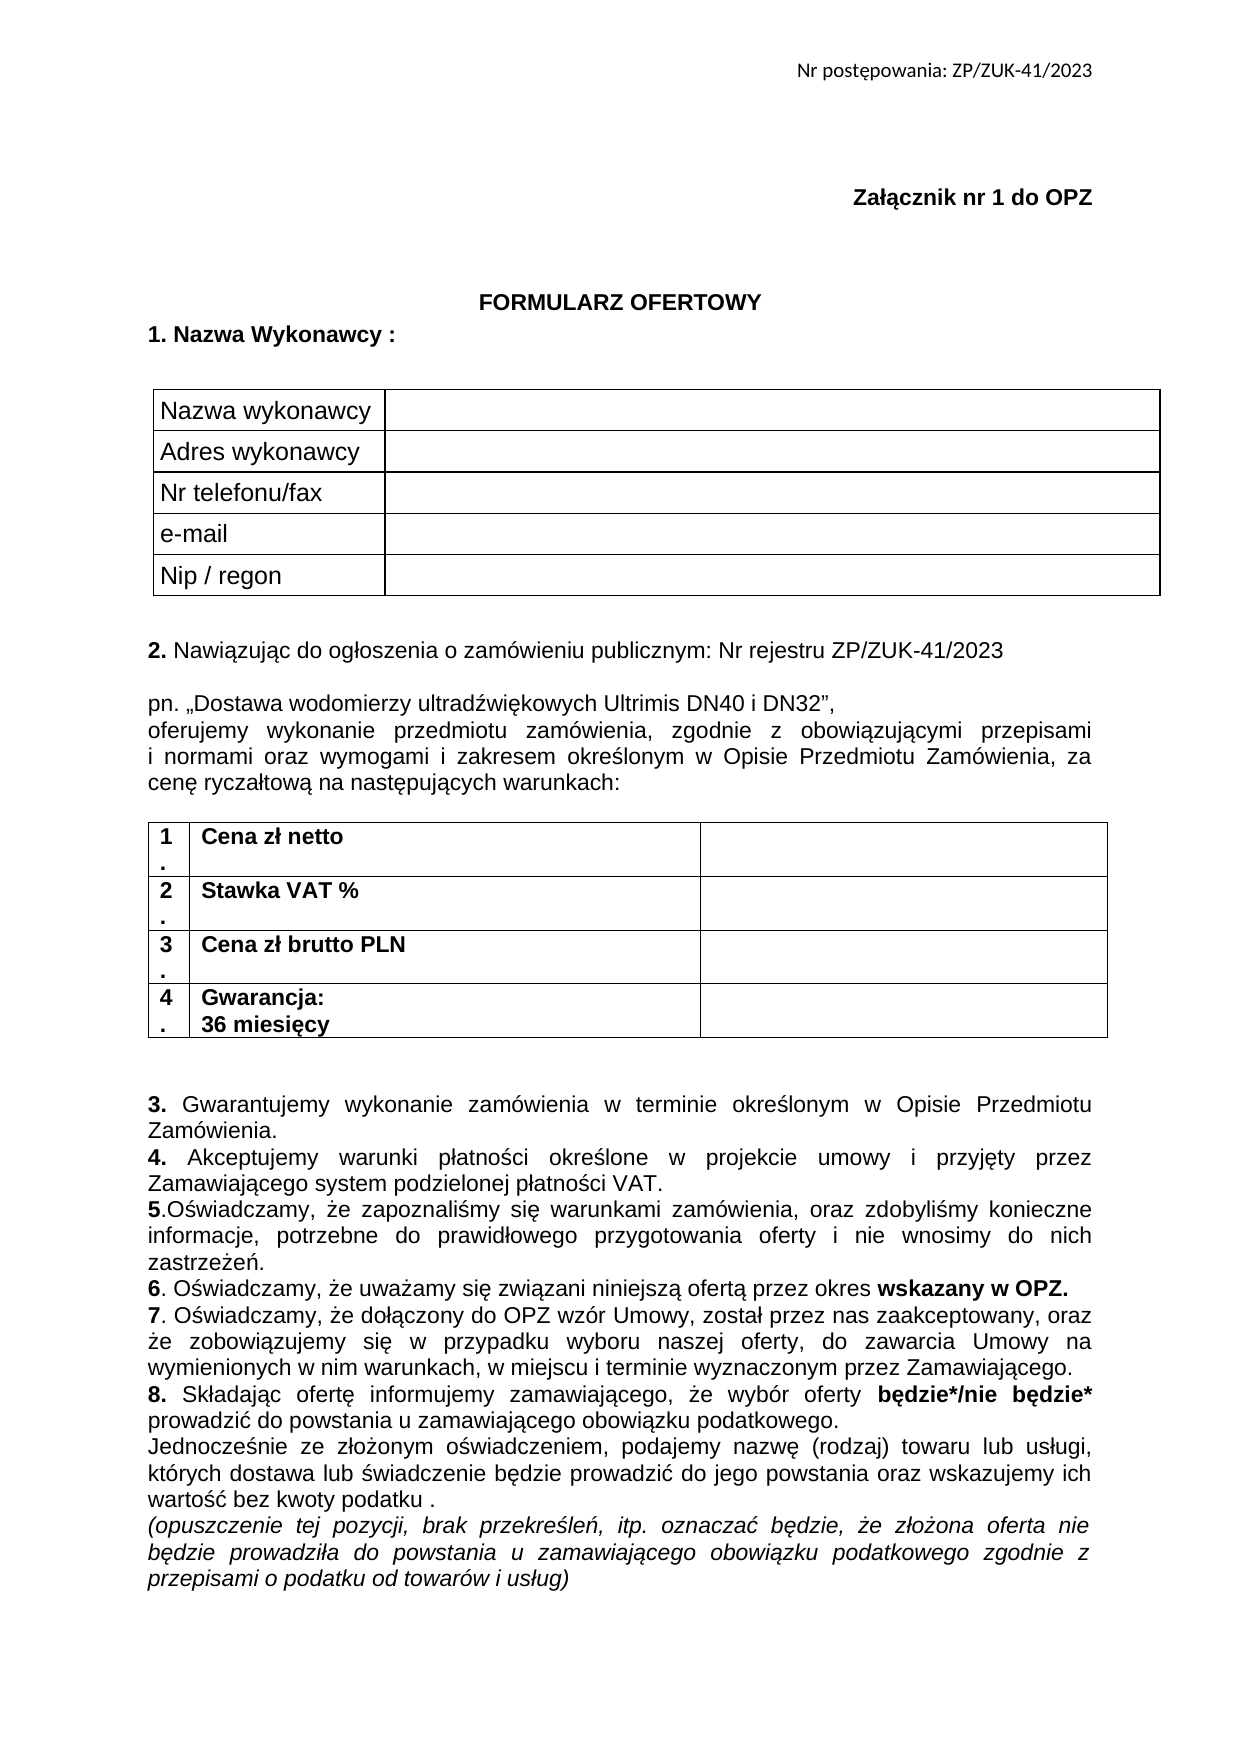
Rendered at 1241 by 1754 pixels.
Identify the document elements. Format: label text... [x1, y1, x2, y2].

table_cell Nip / regon [154, 555, 384, 595]
table_cell 3. [149, 931, 189, 983]
text 3. Gwarantujemy wykonanie zamówienia w terminie określonym w Opisie Przedmiotu Zamówienia. [148, 1091, 1092, 1143]
text pn. „Dostawa wodomierzy ultradźwiękowych Ultrimis DN40 i DN32”, [148, 690, 1092, 717]
text 1. Nazwa Wykonawcy : [148, 321, 1092, 348]
table_cell [701, 931, 1107, 983]
table_cell Cena zł brutto PLN [190, 931, 700, 983]
text Jednocześnie ze złożonym oświadczeniem, podajemy nazwę (rodzaj) towaru lub usługi, których dostawa lub świadczenie będzie prowadzić do jego powstania oraz wskazujemy ich wartość bez kwoty podatku . [148, 1433, 1092, 1512]
table_cell [701, 984, 1107, 1037]
table_cell 2. [149, 877, 189, 929]
text FORMULARZ OFERTOWY [148, 289, 1092, 315]
text Załącznik nr 1 do OPZ [148, 184, 1092, 211]
table_header [701, 823, 1107, 876]
table_cell [386, 514, 1159, 554]
text 5.Oświadczamy, że zapoznaliśmy się warunkami zamówienia, oraz zdobyliśmy konieczne informacje, potrzebne do prawidłowego przygotowania oferty i nie wnosimy do nich zastrzeżeń. [148, 1196, 1092, 1275]
table_cell [386, 555, 1159, 595]
table_cell Gwarancja: 36 miesięcy [190, 984, 700, 1037]
table_cell Nr telefonu/fax [154, 473, 384, 513]
table_cell [386, 431, 1159, 471]
table_cell Stawka VAT % [190, 877, 700, 929]
table_header 1. [149, 823, 189, 876]
table_cell [386, 473, 1159, 513]
table_cell 4. [149, 984, 189, 1037]
table_cell e-mail [154, 514, 384, 554]
text oferujemy wykonanie przedmiotu zamówienia, zgodnie z obowiązującymi przepisami i normami oraz wymogami i zakresem określonym w Opisie Przedmiotu Zamówienia, za cenę ryczałtową na następujących warunkach: [148, 717, 1092, 796]
table_cell Adres wykonawcy [154, 431, 384, 471]
text 2. Nawiązując do ogłoszenia o zamówieniu publicznym: Nr rejestru ZP/ZUK-41/2023 [148, 637, 1092, 664]
text 4. Akceptujemy warunki płatności określone w projekcie umowy i przyjęty przez Zamawiającego system podzielonej płatności VAT. [148, 1143, 1092, 1196]
text 6. Oświadczamy, że uważamy się związani niniejszą ofertą przez okres wskazany w OPZ. [148, 1275, 1092, 1302]
text (opuszczenie tej pozycji, brak przekreśleń, itp. oznaczać będzie, że złożona oferta nie będzie prowadziła do powstania u zamawiającego obowiązku podatkowego zgodnie z przepisami o podatku od towarów i usług) [148, 1512, 1092, 1591]
table_header [386, 390, 1159, 430]
text 8. Składając ofertę informujemy zamawiającego, że wybór oferty będzie*/nie będzie* prowadzić do powstania u zamawiającego obowiązku podatkowego. [148, 1381, 1092, 1433]
table_cell [701, 877, 1107, 929]
table_header Nazwa wykonawcy [154, 390, 384, 430]
text 7. Oświadczamy, że dołączony do OPZ wzór Umowy, został przez nas zaakceptowany, oraz że zobowiązujemy się w przypadku wyboru naszej oferty, do zawarcia Umowy na wymienionych w nim warunkach, w miejscu i terminie wyznaczonym przez Zamawiającego. [148, 1302, 1092, 1381]
table_header Cena zł netto [190, 823, 700, 876]
